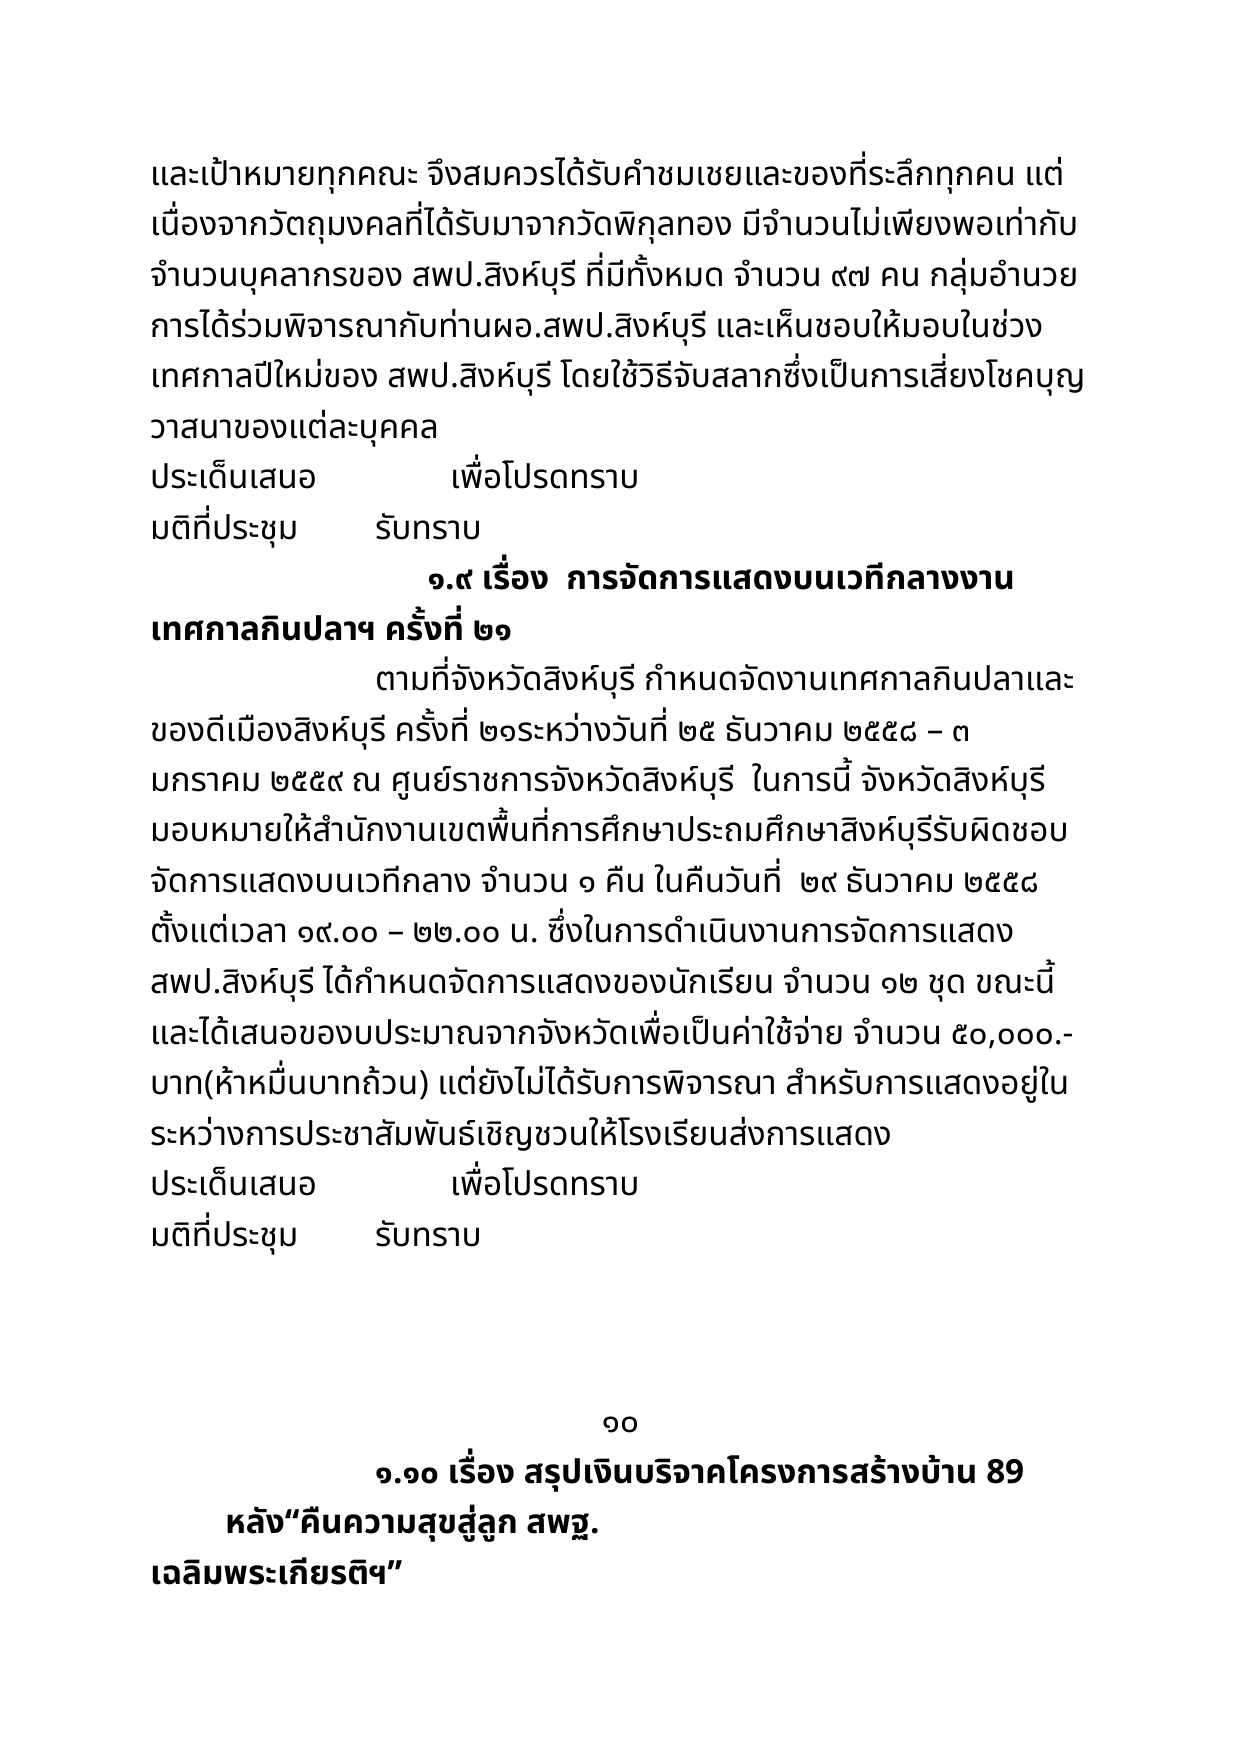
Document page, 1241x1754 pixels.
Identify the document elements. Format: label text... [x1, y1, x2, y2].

text ประเด็นเสนอ เพื่อโปรดทราบ [150, 453, 1090, 504]
text ๑.๑๐ เรื่อง สรุปเงินบริจาคโครงการสร้างบ้าน 89 หลัง“คืนความสุขสู่ลูก สพฐ. [225, 1448, 1090, 1549]
text ประเด็นเสนอ เพื่อโปรดทราบ [150, 1160, 1090, 1211]
title มติที่ประชุม รับทราบ [150, 504, 1090, 554]
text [150, 150, 1090, 453]
text ตามที่จังหวัดสิงห์บุรี กำหนดจัดงานเทศกาลกินปลาและของดีเมืองสิงห์บุรี ครั้งที่ ๒๑ระหว่างวันที่ ๒๕ ธันวาคม ๒๕๕๘ – ๓ มกราคม ๒๕๕๙ ณ ศูนย์ราชการจังหวัดสิงห์บุรี ในการนี้ จังหวัดสิงห์บุรี มอบหมายให้สำนักงานเขตพื้นที่การศึกษาประถมศึกษาสิงห์บุรีรับผิดชอบจัดการแสดงบนเวทีกลาง จำนวน ๑ คืน ในคืนวันที่ ๒๙ ธันวาคม ๒๕๕๘ ตั้งแต่เวลา ๑๙.๐๐ – ๒๒.๐๐ น. ซึ่งในการดำเนินงานการจัดการแสดง สพป.สิงห์บุรี ได้กำหนดจัดการแสดงของนักเรียน จำนวน ๑๒ ชุด ขณะนี้ และได้เสนอของบประมาณจากจังหวัดเพื่อเป็นค่าใช้จ่าย จำนวน ๕๐,๐๐๐.- บาท(ห้าหมื่นบาทถ้วน) แต่ยังไม่ได้รับการพิจารณา สำหรับการแสดงอยู่ในระหว่างการประชาสัมพันธ์เชิญชวนให้โรงเรียนส่งการแสดง [150, 655, 1090, 1160]
text เฉลิมพระเกียรติฯ” [150, 1549, 1090, 1599]
title ๑๐ [150, 1397, 1090, 1448]
text ๑.๙ เรื่อง การจัดการแสดงบนเวทีกลางงานเทศกาลกินปลาฯ ครั้งที่ ๒๑ [150, 554, 1090, 655]
title มติที่ประชุม รับทราบ [150, 1211, 1090, 1261]
